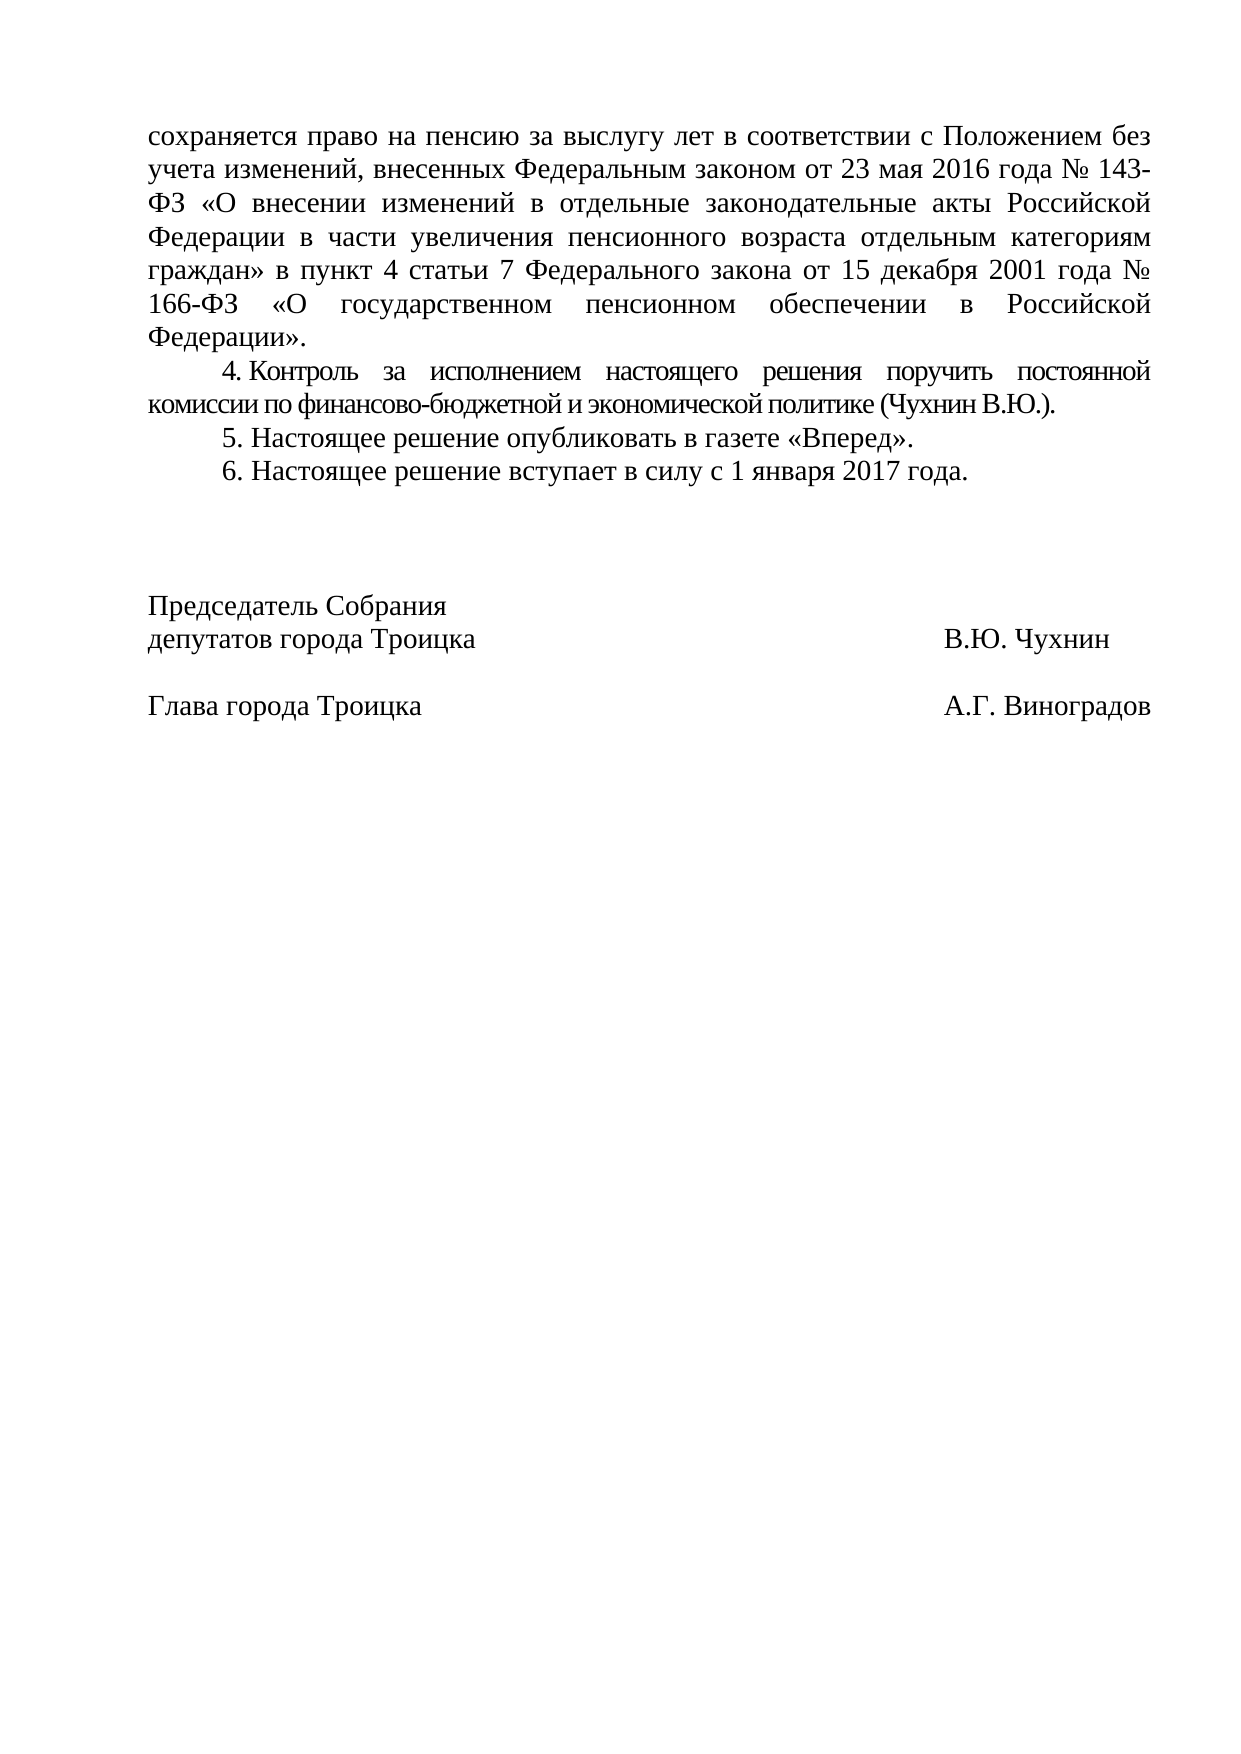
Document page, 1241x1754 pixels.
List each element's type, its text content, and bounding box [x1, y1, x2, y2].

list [148, 118, 1152, 353]
list Контроль за исполнением настоящего решения поручить постоянной комиссии по финансово-бюджетной и экономической политике (Чухнин В.Ю.). [148, 353, 1152, 420]
text депутатов города Троицка В.Ю. Чухнин [148, 621, 1152, 655]
text Председатель Собрания [148, 588, 1152, 621]
text Глава города Троицка А.Г. Виноградов [148, 688, 1152, 722]
list Настоящее решение вступает в силу с 1 января 2017 года. [148, 453, 1152, 487]
list Настоящее решение опубликовать в газете «Вперед». [148, 420, 1152, 453]
